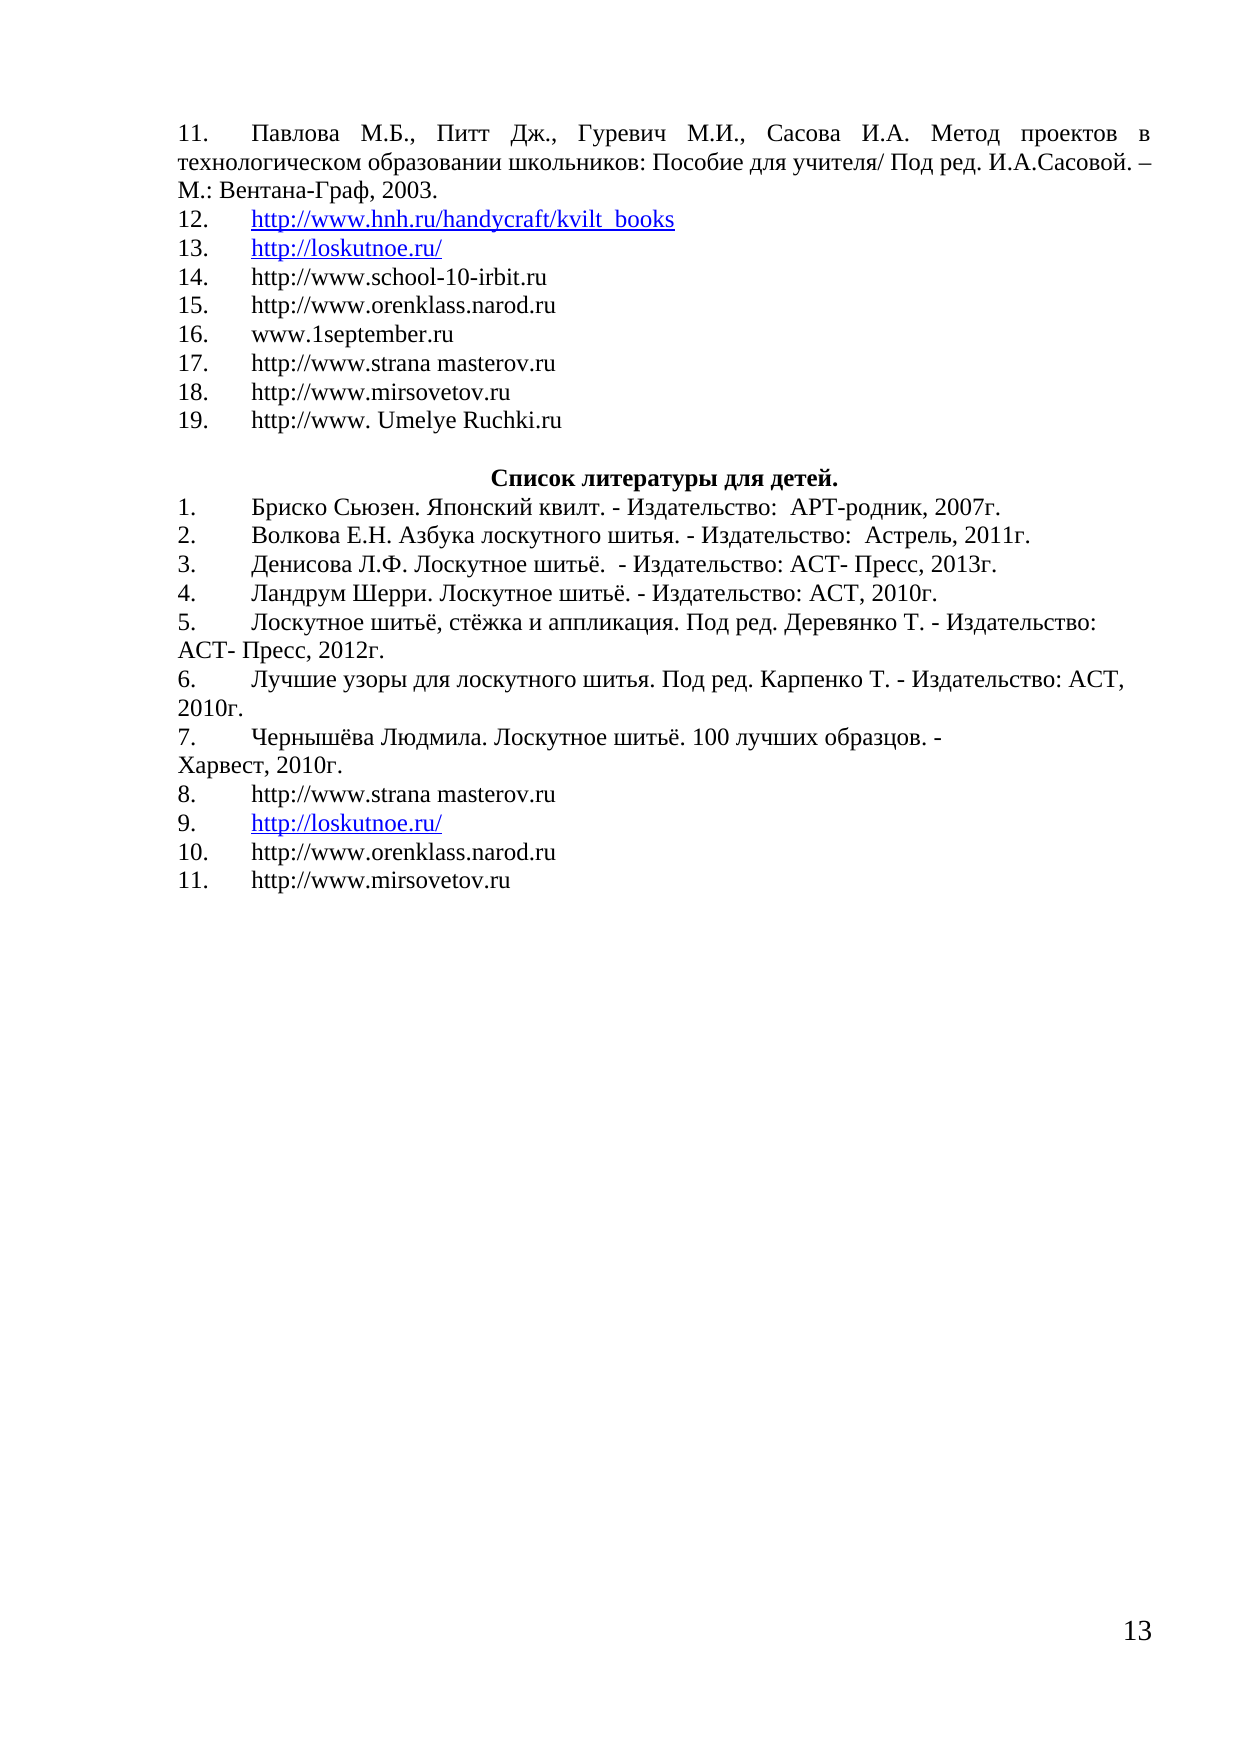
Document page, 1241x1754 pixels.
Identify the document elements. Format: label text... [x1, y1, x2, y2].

list http://www. Umelye Ruchki.ru [177, 406, 1152, 434]
text Харвест, 2010г. [177, 751, 1152, 779]
list Волкова Е.Н. Азбука лоскутного шитья. - Издательство: Астрель, 2011г. [177, 521, 1152, 549]
list http://www.school-10-irbit.ru [177, 262, 1152, 291]
list http://www.orenklass.narod.ru [177, 837, 1152, 866]
list Денисова Л.Ф. Лоскутное шитьё. - Издательство: АСТ- Пресс, 2013г. [177, 549, 1152, 578]
list Бриско Сьюзен. Японский квилт. - Издательство: АРТ-родник, 2007г. [177, 492, 1152, 521]
list http://www.mirsovetov.ru [177, 866, 1152, 894]
list http://loskutnoe.ru/ [177, 808, 1152, 837]
list Павлова М.Б., Питт Дж., Гуревич М.И., Сасова И.А. Метод проектов в технологическом образовании школьников: Пособие для учителя/ Под ред. И.А.Сасовой. – М.: Вентана-Граф, 2003. [177, 118, 1152, 204]
list http://www.strana masterov.ru [177, 779, 1152, 808]
list http://www.orenklass.narod.ru [177, 291, 1152, 319]
list http://loskutnoe.ru/ [177, 233, 1152, 262]
list www.1september.ru [177, 319, 1152, 348]
list http://www.hnh.ru/handycraft/kvilt_books [177, 204, 1152, 233]
list Чернышёва Людмила. Лоскутное шитьё. 100 лучших образцов. - [177, 722, 1152, 751]
text Список литературы для детей. [177, 463, 1152, 492]
list http://www.mirsovetov.ru [177, 377, 1152, 406]
list Лоскутное шитьё, стёжка и аппликация. Под ред. Деревянко Т. - Издательство: АСТ- Пресс, 2012г. [177, 607, 1152, 664]
list Лучшие узоры для лоскутного шитья. Под ред. Карпенко Т. - Издательство: АСТ, 2010г. [177, 664, 1152, 722]
list Ландрум Шерри. Лоскутное шитьё. - Издательство: АСТ, 2010г. [177, 578, 1152, 607]
list http://www.strana masterov.ru [177, 348, 1152, 377]
